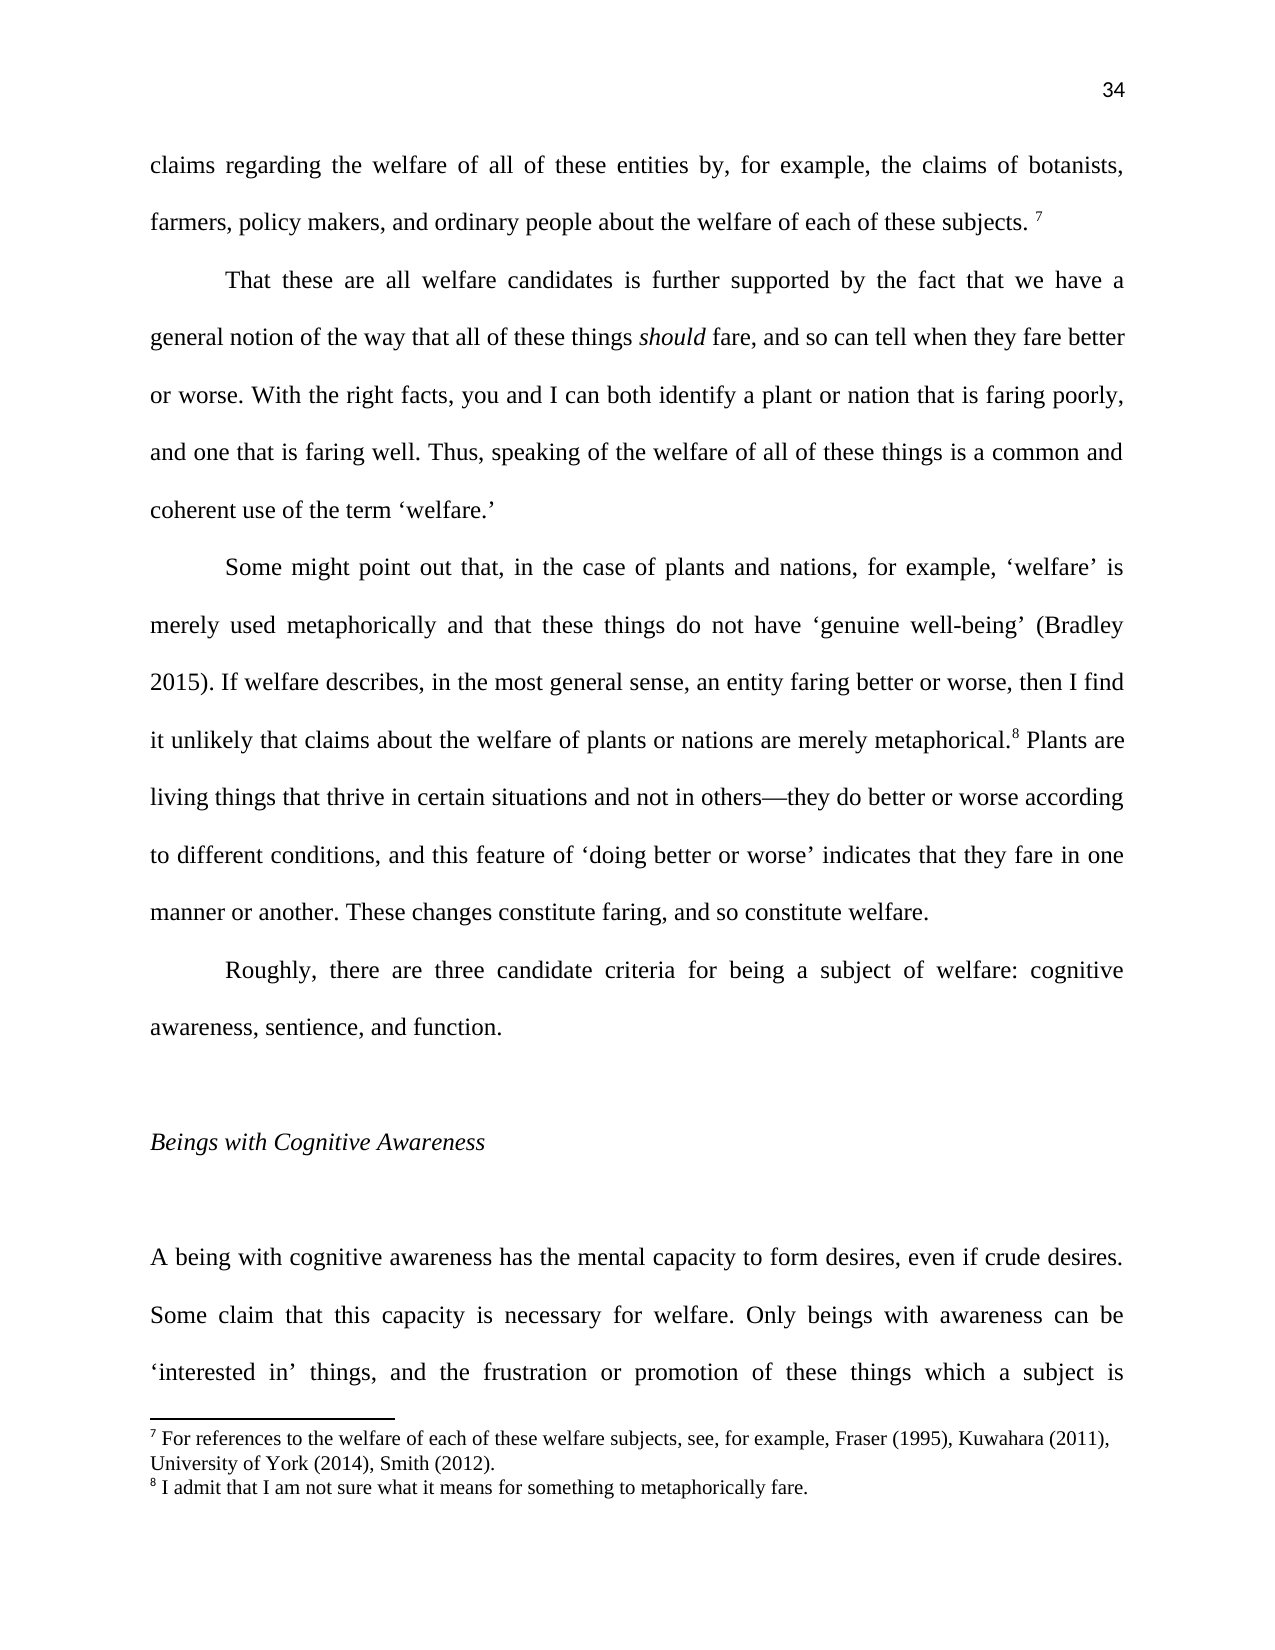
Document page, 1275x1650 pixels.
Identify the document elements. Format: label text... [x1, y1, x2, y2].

text Some might point out that, in the case of plants and nations, for example, ‘welfare’ is merely used metaphorically and that these things do not have ‘genuine well-being’ (Bradley 2015). If welfare describes, in the most general sense, an entity faring better or worse, then I find it unlikely that claims about the welfare of plants or nations are merely metaphorical. Plants are living things that thrive in certain situations and not in others—they do better or worse according to different conditions, and this feature of ‘doing better or worse’ indicates that they fare in one manner or another. These changes constitute faring, and so constitute welfare. [150, 552, 1125, 926]
text Roughly, there are three candidate criteria for being a subject of welfare: cognitive awareness, sentience, and function. [150, 955, 1125, 1041]
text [150, 150, 1125, 236]
text Beings with Cognitive Awareness [150, 1127, 1125, 1156]
text That these are all welfare candidates is further supported by the fact that we have a general notion of the way that all of these things should fare, and so can tell when they fare better or worse. With the right facts, you and I can both identify a plant or nation that is faring poorly, and one that is faring well. Thus, speaking of the welfare of all of these things is a common and coherent use of the term ‘welfare.’ [150, 265, 1125, 524]
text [150, 1242, 1125, 1386]
